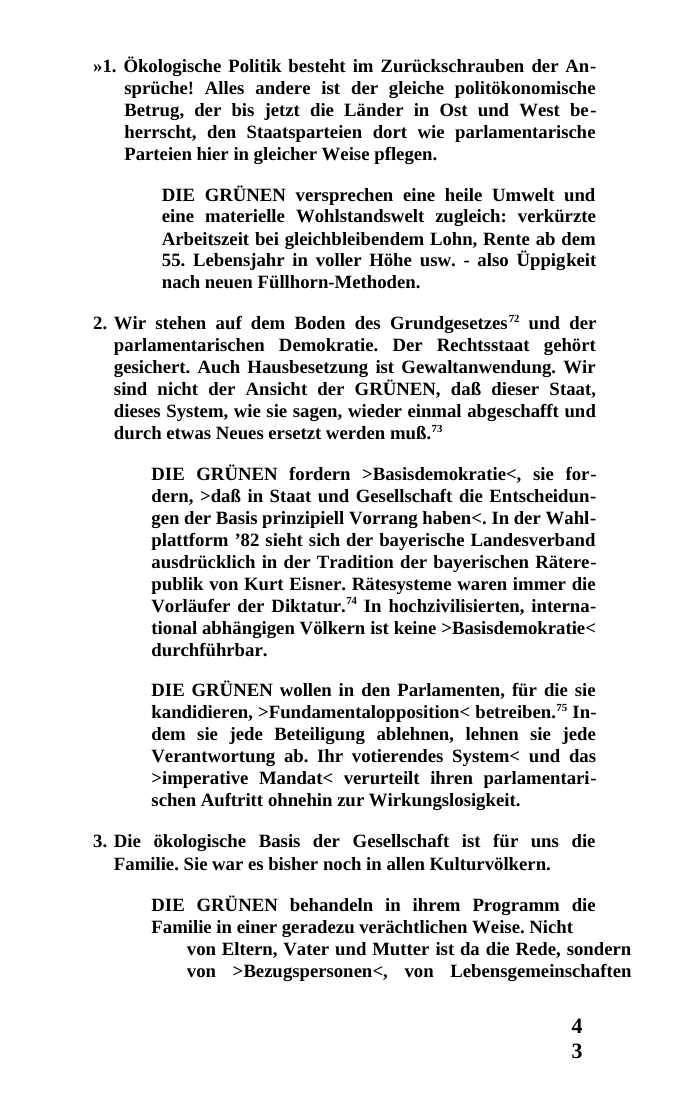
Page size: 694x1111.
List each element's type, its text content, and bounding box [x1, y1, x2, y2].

text DIE GRÜNEN versprechen eine heile Umwelt und eine materielle Wohlstandswelt zugleich: verkürzte Arbeitszeit bei gleichbleibendem Lohn, Rente ab dem 55. Lebensjahr in voller Höhe usw. - also Üppigkeit nach neuen Füllhorn-Methoden. [162, 183, 596, 293]
list Die ökologische Basis der Gesellschaft ist für uns die Familie. Sie war es bisher noch in allen Kulturvölkern. [93, 829, 596, 874]
text »1. Ökologische Politik besteht im Zurückschrauben der Ansprüche! Alles andere ist der gleiche politökonomische Betrug, der bis jetzt die Länder in Ost und West beherrscht, den Staatsparteien dort wie parlamentarische Parteien hier in gleicher Weise pflegen. [93, 55, 596, 165]
list Wir stehen auf dem Boden des Grundgesetzes72 und der parlamentarischen Demokratie. Der Rechtsstaat gehört gesichert. Auch Hausbesetzung ist Gewaltanwendung. Wir sind nicht der Ansicht der GRÜNEN, daß dieser Staat, dieses System, wie sie sagen, wieder einmal abgeschafft und durch etwas Neues ersetzt werden muß.73 [93, 312, 596, 444]
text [187, 938, 632, 982]
text DIE GRÜNEN behandeln in ihrem Programm die Familie in einer geradezu verächtlichen Weise. Nicht [151, 893, 596, 938]
text DIE GRÜNEN fordern >Basisdemokratie<, sie fordern, >daß in Staat und Gesellschaft die Entscheidungen der Basis prinzipiell Vorrang haben<. In der Wahlplattform ’82 sieht sich der bayerische Landesverband ausdrücklich in der Tradition der bayerischen Räterepublik von Kurt Eisner. Rätesysteme waren immer die Vorläufer der Diktatur.74 In hochzivilisierten, international abhängigen Völkern ist keine >Basisdemokratie< durchführbar. [151, 463, 596, 661]
text DIE GRÜNEN wollen in den Parlamenten, für die sie kandidieren, >Fundamentalopposition< betreiben.75 Indem sie jede Beteiligung ablehnen, lehnen sie jede Verantwortung ab. Ihr votierendes System< und das >imperative Mandat< verurteilt ihren parlamentarischen Auftritt ohnehin zur Wirkungslosigkeit. [151, 679, 596, 811]
